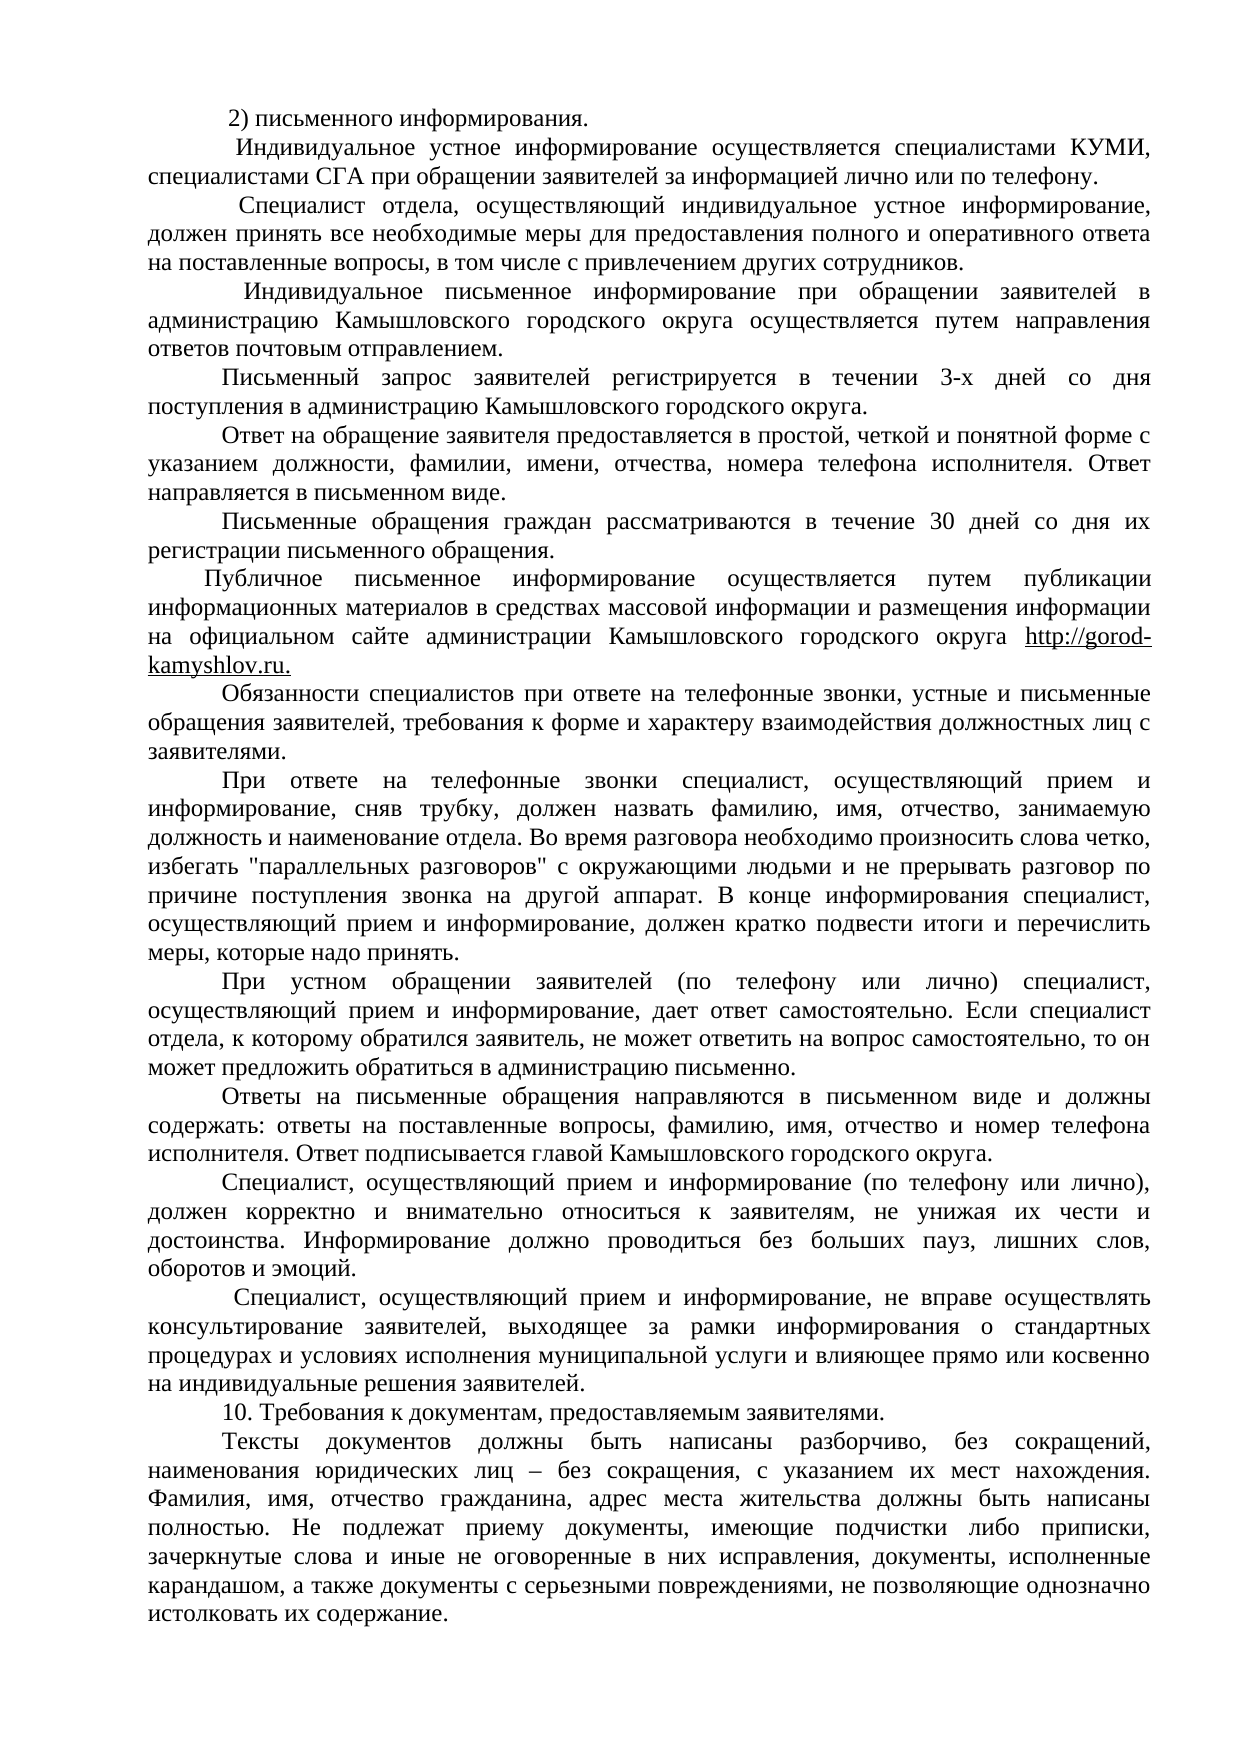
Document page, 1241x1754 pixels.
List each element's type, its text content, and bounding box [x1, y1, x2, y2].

text Специалист, осуществляющий прием и информирование, не вправе осуществлять консультирование заявителей, выходящее за рамки информирования о стандартных процедурах и условиях исполнения муниципальной услуги и влияющее прямо или косвенно на индивидуальные решения заявителей. [148, 1282, 1152, 1397]
text Индивидуальное письменное информирование при обращении заявителей в администрацию Камышловского городского округа осуществляется путем направления ответов почтовым отправлением. [148, 276, 1152, 362]
text При ответе на телефонные звонки специалист, осуществляющий прием и информирование, сняв трубку, должен назвать фамилию, имя, отчество, занимаемую должность и наименование отдела. Во время разговора необходимо произносить слова четко, избегать "параллельных разговоров" с окружающими людьми и не прерывать разговор по причине поступления звонка на другой аппарат. В конце информирования специалист, осуществляющий прием и информирование, должен кратко подвести итоги и перечислить меры, которые надо принять. [148, 765, 1152, 966]
text Специалист, осуществляющий прием и информирование (по телефону или лично), должен корректно и внимательно относиться к заявителям, не унижая их чести и достоинства. Информирование должно проводиться без больших пауз, лишних слов, оборотов и эмоций. [148, 1167, 1152, 1282]
text При устном обращении заявителей (по телефону или лично) специалист, осуществляющий прием и информирование, дает ответ самостоятельно. Если специалист отдела, к которому обратился заявитель, не может ответить на вопрос самостоятельно, то он может предложить обратиться в администрацию письменно. [148, 966, 1152, 1081]
text Специалист отдела, осуществляющий индивидуальное устное информирование, должен принять все необходимые меры для предоставления полного и оперативного ответа на поставленные вопросы, в том числе с привлечением других сотрудников. [148, 190, 1152, 276]
text Ответ на обращение заявителя предоставляется в простой, четкой и понятной форме с указанием должности, фамилии, имени, отчества, номера телефона исполнителя. Ответ направляется в письменном виде. [148, 420, 1152, 506]
text Публичное письменное информирование осуществляется путем публикации информационных материалов в средствах массовой информации и размещения информации на официальном сайте администрации Камышловского городского округа http://gorod-kamyshlov.ru. [148, 563, 1152, 678]
text Письменный запрос заявителей регистрируется в течении 3-х дней со дня поступления в администрацию Камышловского городского округа. [148, 362, 1152, 420]
text Индивидуальное устное информирование осуществляется специалистами КУМИ, специалистами СГА при обращении заявителей за информацией лично или по телефону. [148, 132, 1152, 190]
text Обязанности специалистов при ответе на телефонные звонки, устные и письменные обращения заявителей, требования к форме и характеру взаимодействия должностных лиц с заявителями. [148, 678, 1152, 765]
text Тексты документов должны быть написаны разборчиво, без сокращений, наименования юридических лиц – без сокращения, с указанием их мест нахождения. Фамилия, имя, отчество гражданина, адрес места жительства должны быть написаны полностью. Не подлежат приему документы, имеющие подчистки либо приписки, зачеркнутые слова и иные не оговоренные в них исправления, документы, исполненные карандашом, а также документы с серьезными повреждениями, не позволяющие однозначно истолковать их содержание. [148, 1426, 1152, 1627]
text Ответы на письменные обращения направляются в письменном виде и должны содержать: ответы на поставленные вопросы, фамилию, имя, отчество и номер телефона исполнителя. Ответ подписывается главой Камышловского городского округа. [148, 1081, 1152, 1167]
text Письменные обращения граждан рассматриваются в течение 30 дней со дня их регистрации письменного обращения. [148, 506, 1152, 563]
text 10. Требования к документам, предоставляемым заявителями. [148, 1397, 1152, 1426]
text 2) письменного информирования. [148, 103, 1152, 132]
